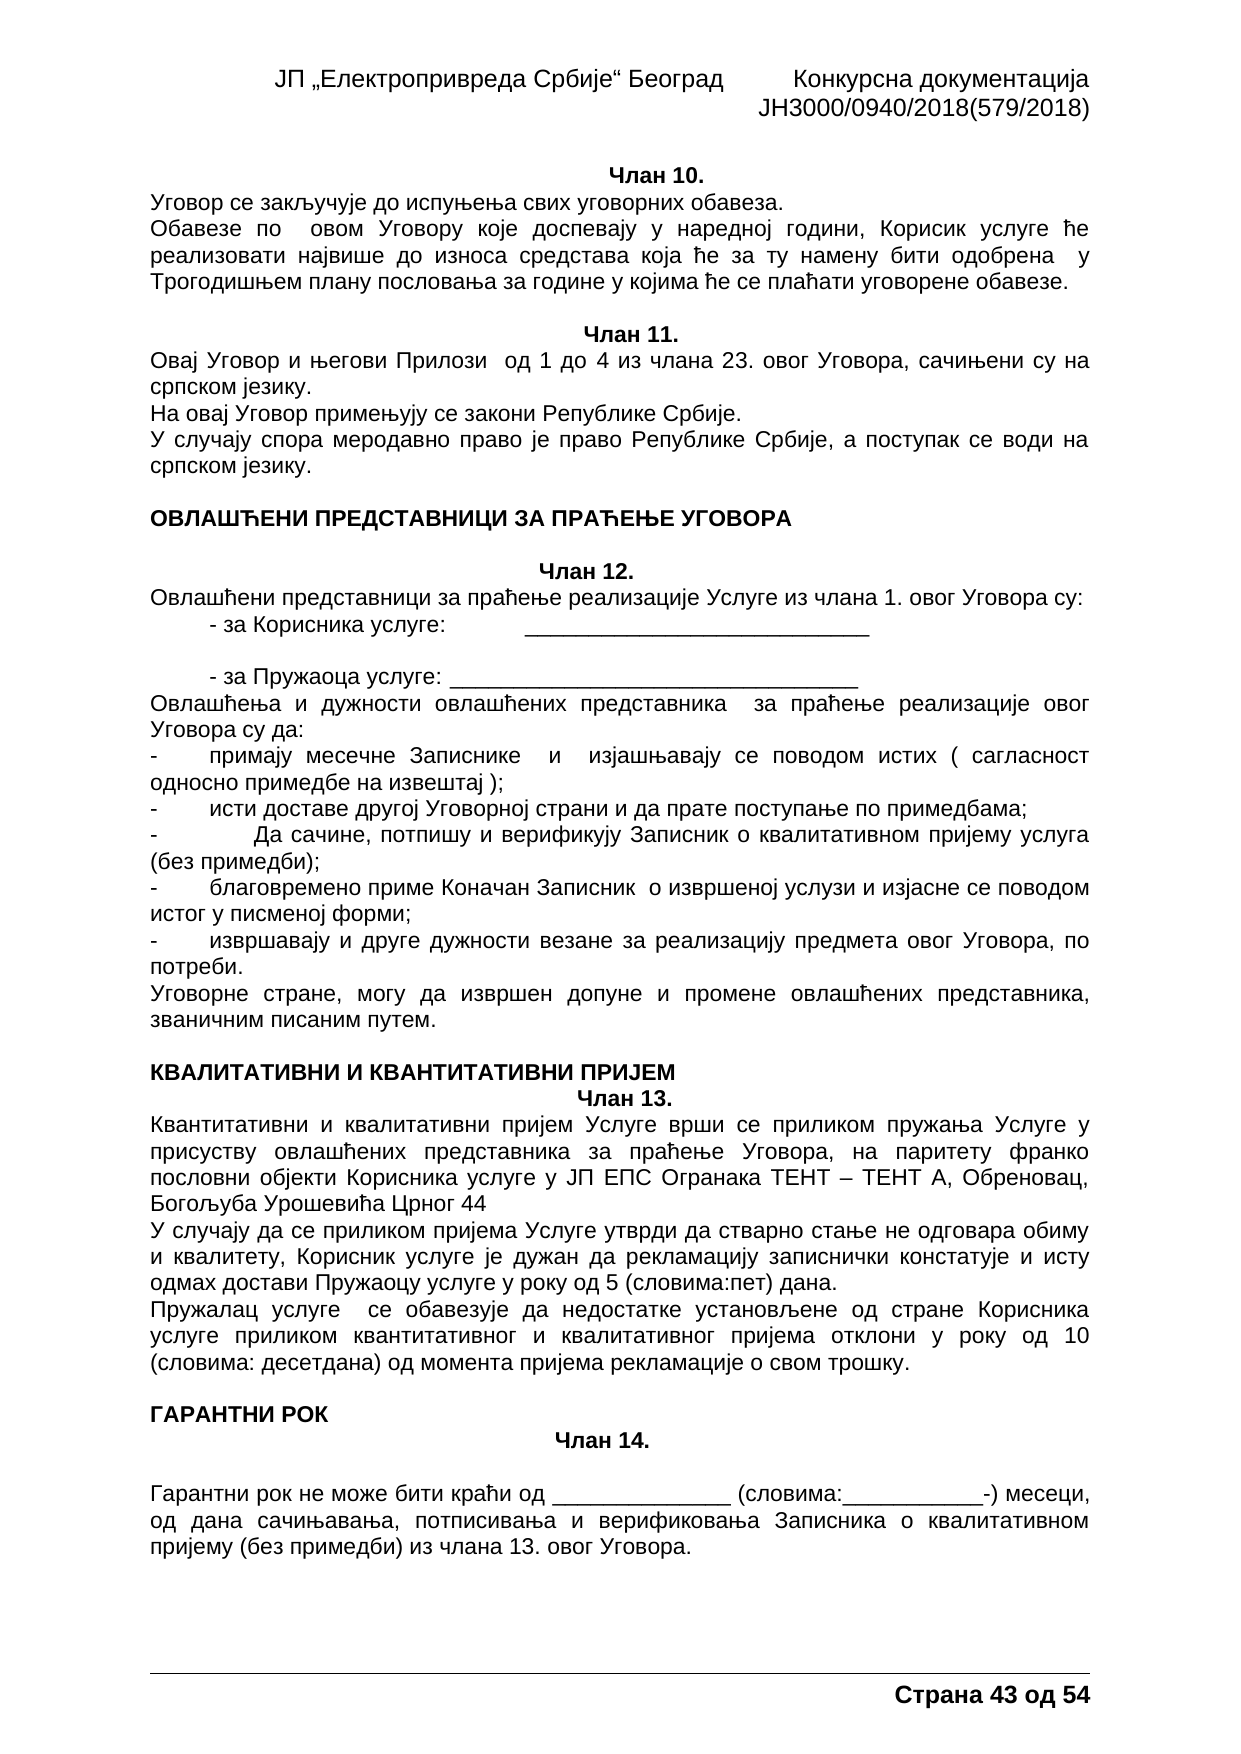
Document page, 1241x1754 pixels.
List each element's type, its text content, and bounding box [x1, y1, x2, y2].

text Овлашћени представници за праћење реализације Услуге из члана 1. овог Уговора су: [150, 584, 1090, 611]
text ГАРАНТНИ РОК [150, 1401, 1090, 1427]
text Уговорне стране, могу да извршен допуне и промене овлашћених представника, званичним писаним путем. [150, 979, 1090, 1032]
text - примају месечне Записнике и изјашњавају се поводом истих ( сагласност односно примедбе на извештај ); [150, 742, 1090, 795]
text КВАЛИТАТИВНИ И КВАНТИТАТИВНИ ПРИЈЕМ [150, 1058, 1090, 1085]
text Члан 12. [150, 558, 1090, 584]
text Квантитативни и квалитативни пријем Услуге врши се приликом пружања Услуге у присуству овлашћених представника за праћење Уговора, на паритету франко пословни објекти Корисника услуге у ЈП ЕПС Огранака ТЕНТ – ТЕНТ А, Обреновац, Богољуба Урошевића Црног 44 [150, 1111, 1090, 1217]
text Члан 13. [150, 1085, 1090, 1111]
text Овлашћења и дужности овлашћених представника за праћење реализације овог Уговора су да: [150, 689, 1090, 742]
text Гарантни рок не може бити краћи од ______________ (словима:___________-) месеци, од дана сачињавања, потписивања и верификовања Записника о квалитативном пријему (без примедби) из члана 13. овог Уговора. [150, 1480, 1090, 1559]
text Члан 14. [150, 1427, 1090, 1454]
text Обавезе по овом Уговору које доспевају у наредној години, Корисик услуге ће реализовати највише до износа средстава која ће за ту намену бити одобрена у Tрогодишњем плану пословања за године у којима ће се плаћати уговорене обавезе. [150, 215, 1090, 294]
text Овај Уговор и његови Прилози од 1 до 4 из члана 23. овог Уговора, сачињени су на српском језику. [150, 347, 1090, 400]
text Члан 11. [150, 321, 1090, 347]
text - за Корисника услуге: ___________________________ [150, 611, 1090, 637]
text - извршавају и друге дужности везане за реализацију предмета овог Уговора, по потреби. [150, 927, 1090, 979]
text - исти доставе другој Уговорној страни и да прате поступање по примедбама; [150, 795, 1090, 821]
text У случају да се приликом пријема Услуге утврди да стварно стање не одговара обиму и квалитету, Корисник услуге је дужан да рекламацију записнички констатује и исту одмах достави Пружаоцу услуге у року од 5 (словима:пет) дана. [150, 1217, 1090, 1296]
text У случају спора меродавно право је право Републике Србије, а поступак се води на српском језику. [150, 426, 1090, 479]
text Пружалац услуге се обавезује да недостатке установљене од стране Корисника услуге приликом квантитативног и квалитативног пријема отклони у року од 10 (словима: десетдана) од момента пријема рекламације о свом трошку. [150, 1296, 1090, 1375]
text - за Пружаоца услуге: ________________________________ [150, 663, 1090, 689]
text - Да сачине, потпишу и верификују Записник о квалитативном пријему услуга (без примедби); [150, 821, 1090, 874]
text Угoвoр сe зaкључуje дo испуњeњa свих угoвoрних oбaвeзa. [150, 189, 1090, 215]
text На овај Уговор примењују се закони Републике Србије. [150, 400, 1090, 426]
text Члан 10. [150, 162, 1090, 189]
text - благовремено приме Коначан Записник о извршеној услузи и изјасне се поводом истог у писменој форми; [150, 874, 1090, 927]
text ОВЛАШЋЕНИ ПРЕДСТАВНИЦИ ЗА ПРАЋЕЊЕ УГОВОРА [150, 505, 1090, 531]
